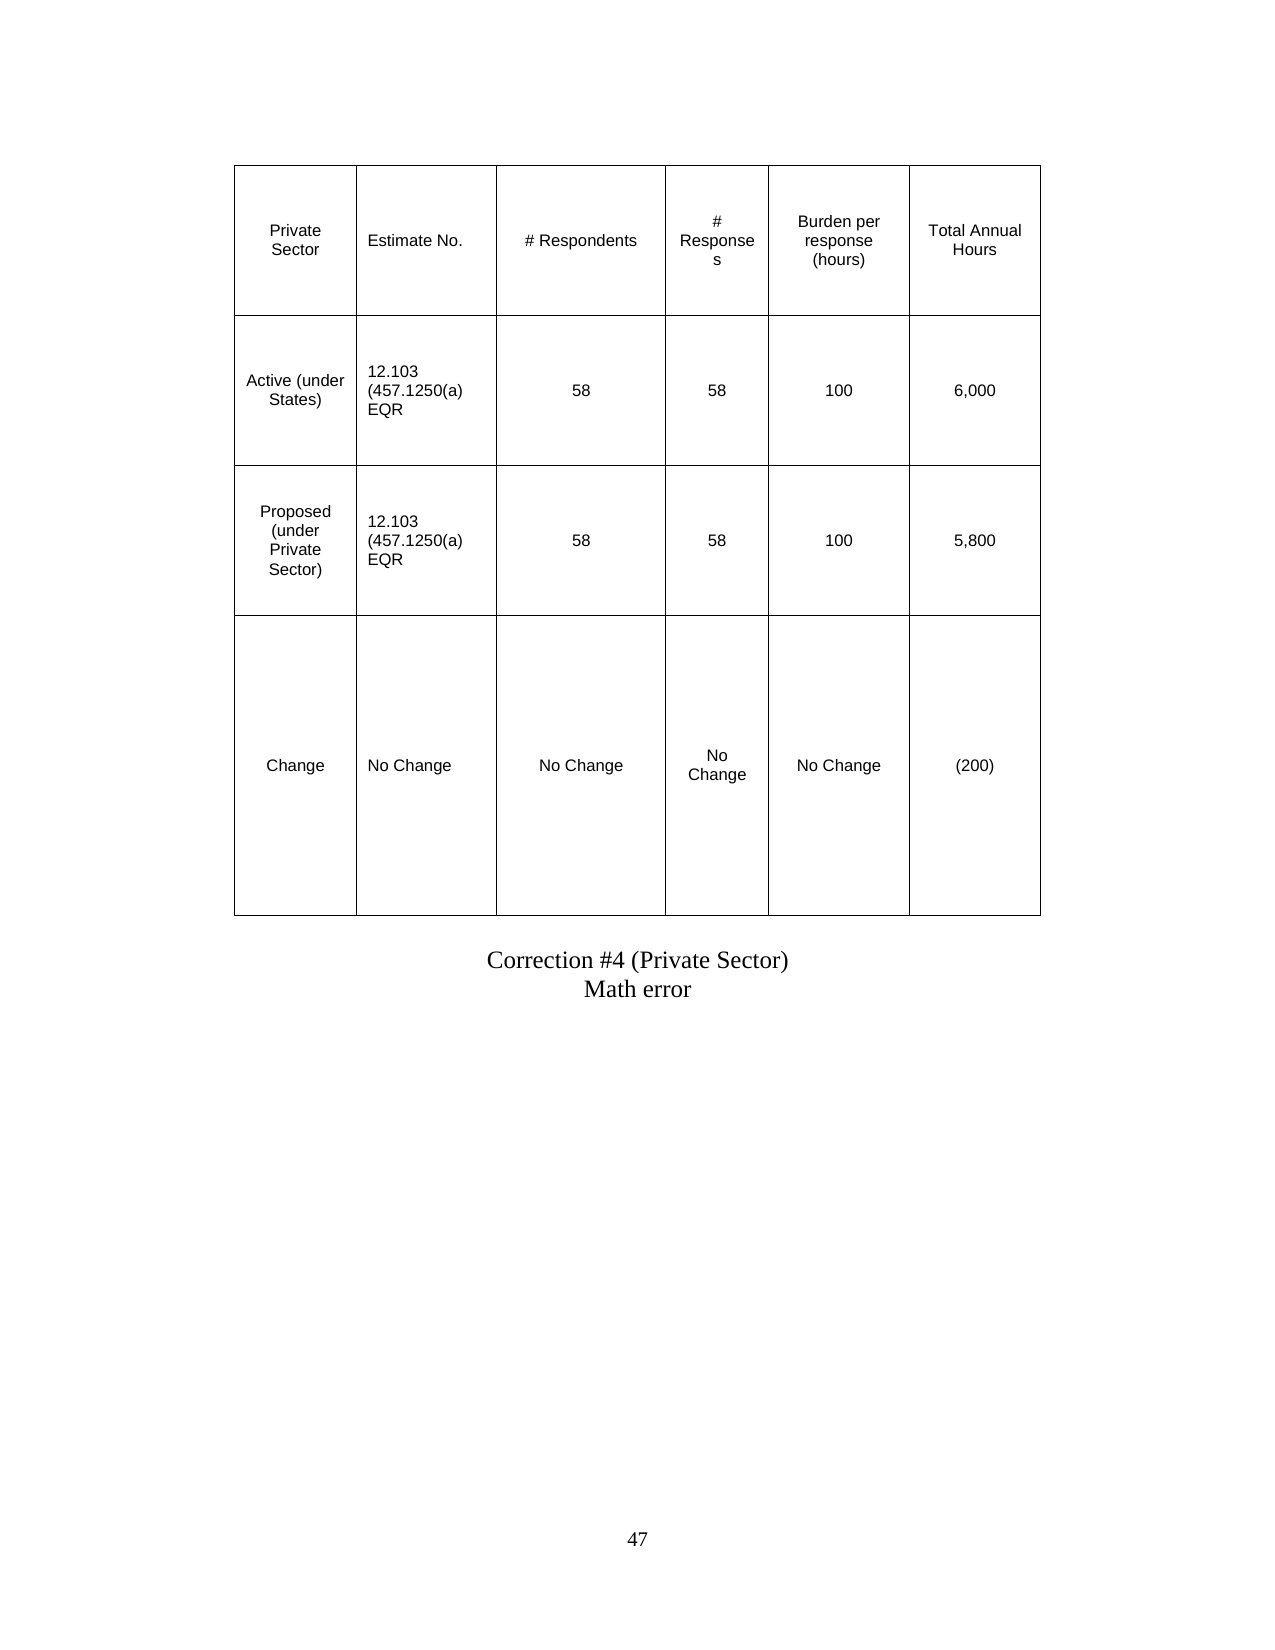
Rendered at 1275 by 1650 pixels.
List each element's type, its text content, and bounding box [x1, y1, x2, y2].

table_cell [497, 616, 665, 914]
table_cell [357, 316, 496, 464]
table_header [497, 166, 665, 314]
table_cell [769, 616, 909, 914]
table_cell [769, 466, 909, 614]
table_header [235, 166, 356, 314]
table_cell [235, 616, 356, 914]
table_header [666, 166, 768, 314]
text Correction #4 (Private Sector) [150, 945, 1125, 974]
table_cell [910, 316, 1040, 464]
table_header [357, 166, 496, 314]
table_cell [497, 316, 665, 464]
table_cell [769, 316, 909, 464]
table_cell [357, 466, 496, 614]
text Math error [150, 974, 1125, 1003]
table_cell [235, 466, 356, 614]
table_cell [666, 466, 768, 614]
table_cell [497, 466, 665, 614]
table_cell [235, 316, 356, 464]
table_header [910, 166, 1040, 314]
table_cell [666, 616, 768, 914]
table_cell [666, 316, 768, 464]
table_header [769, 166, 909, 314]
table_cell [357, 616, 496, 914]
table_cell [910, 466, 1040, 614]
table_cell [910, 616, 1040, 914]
